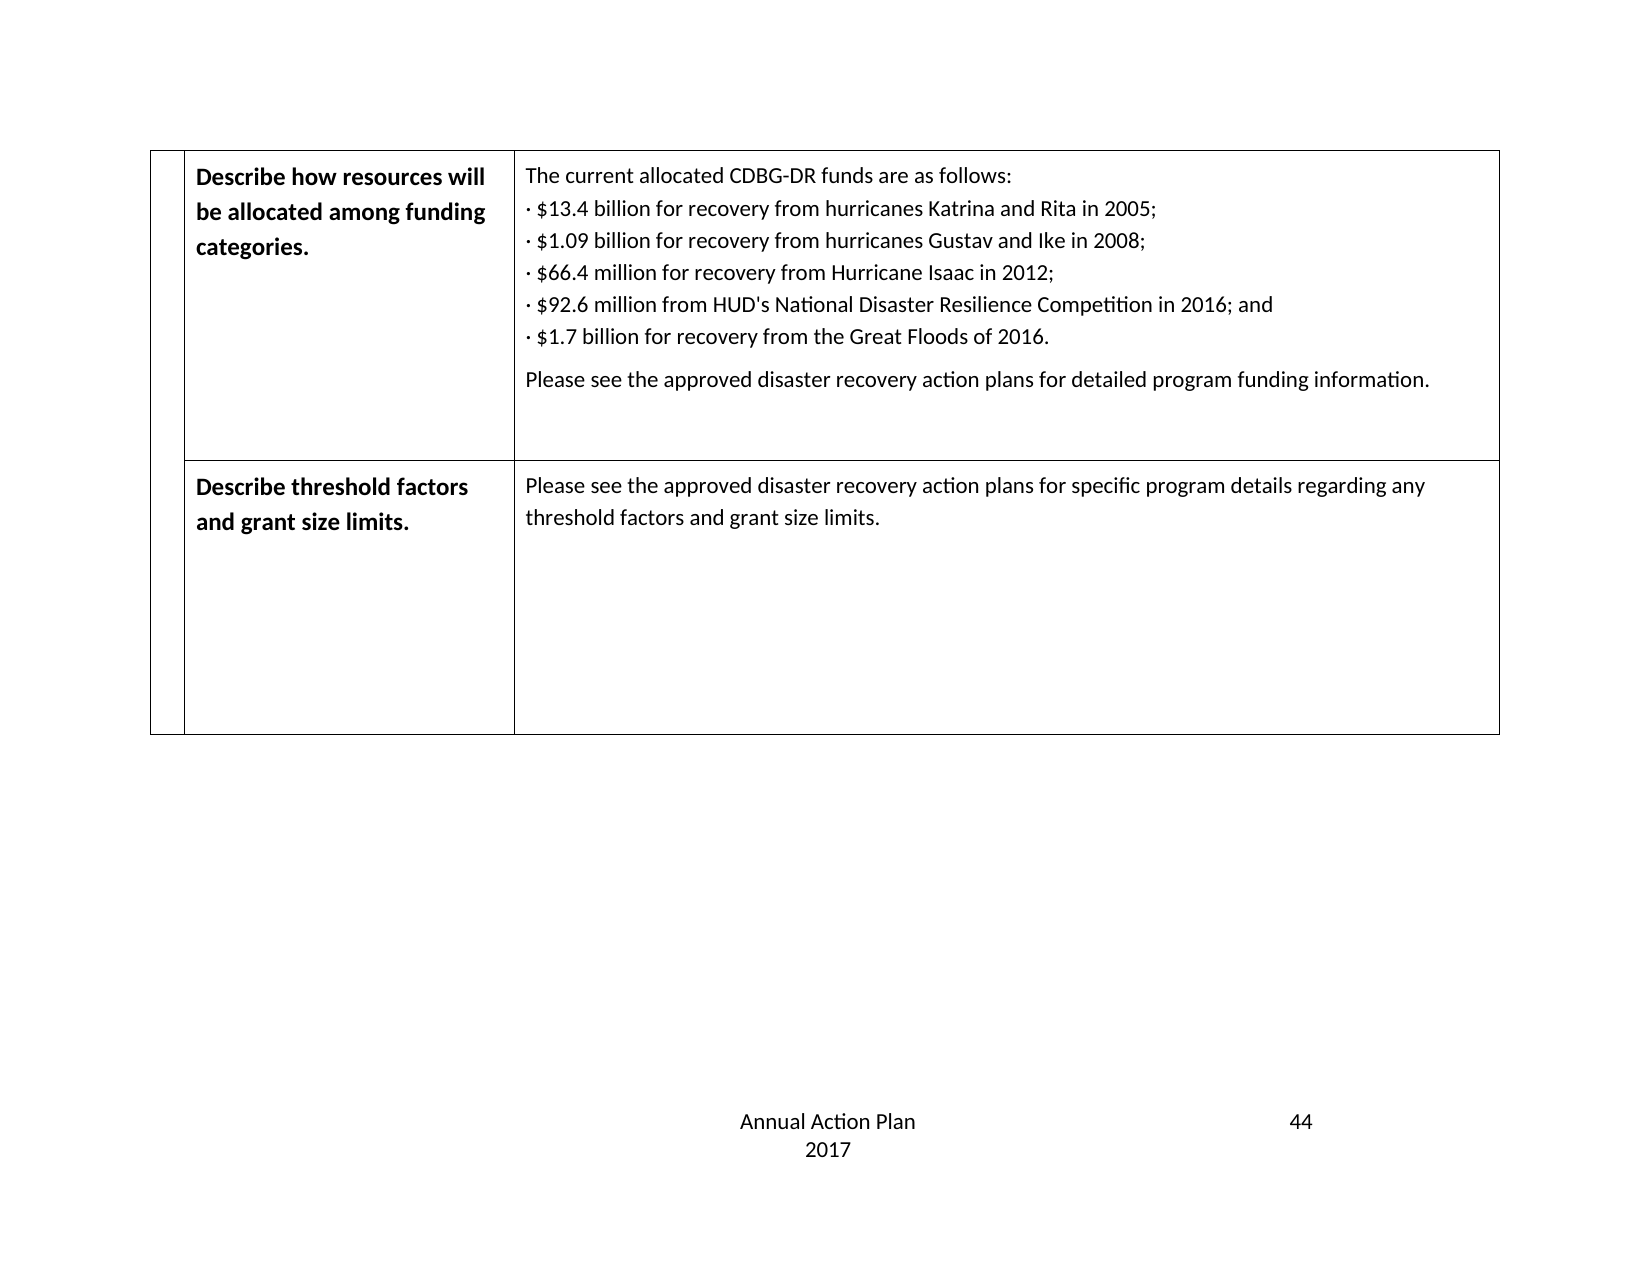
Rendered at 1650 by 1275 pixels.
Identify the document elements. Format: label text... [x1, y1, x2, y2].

table_cell Describe how resources will be allocated among funding categories. [185, 151, 514, 459]
table_cell The current allocated CDBG-DR funds are as follows: · $13.4 billion for recovery from hurricanes Katrina and Rita in 2005; · $1.09 billion for recovery from hurricanes Gustav and Ike in 2008; · $66.4 million for recovery from Hurricane Isaac in 2012; · $92.6 million from HUD's National Disaster Resilience Competition in 2016; and · $1.7 billion for recovery from the Great Floods of 2016. Please see the approved disaster recovery action plans for detailed program funding information. [515, 151, 1499, 459]
table_cell Please see the approved disaster recovery action plans for specific program details regarding any threshold factors and grant size limits. [515, 461, 1499, 734]
table_cell Describe threshold factors and grant size limits. [185, 461, 514, 734]
